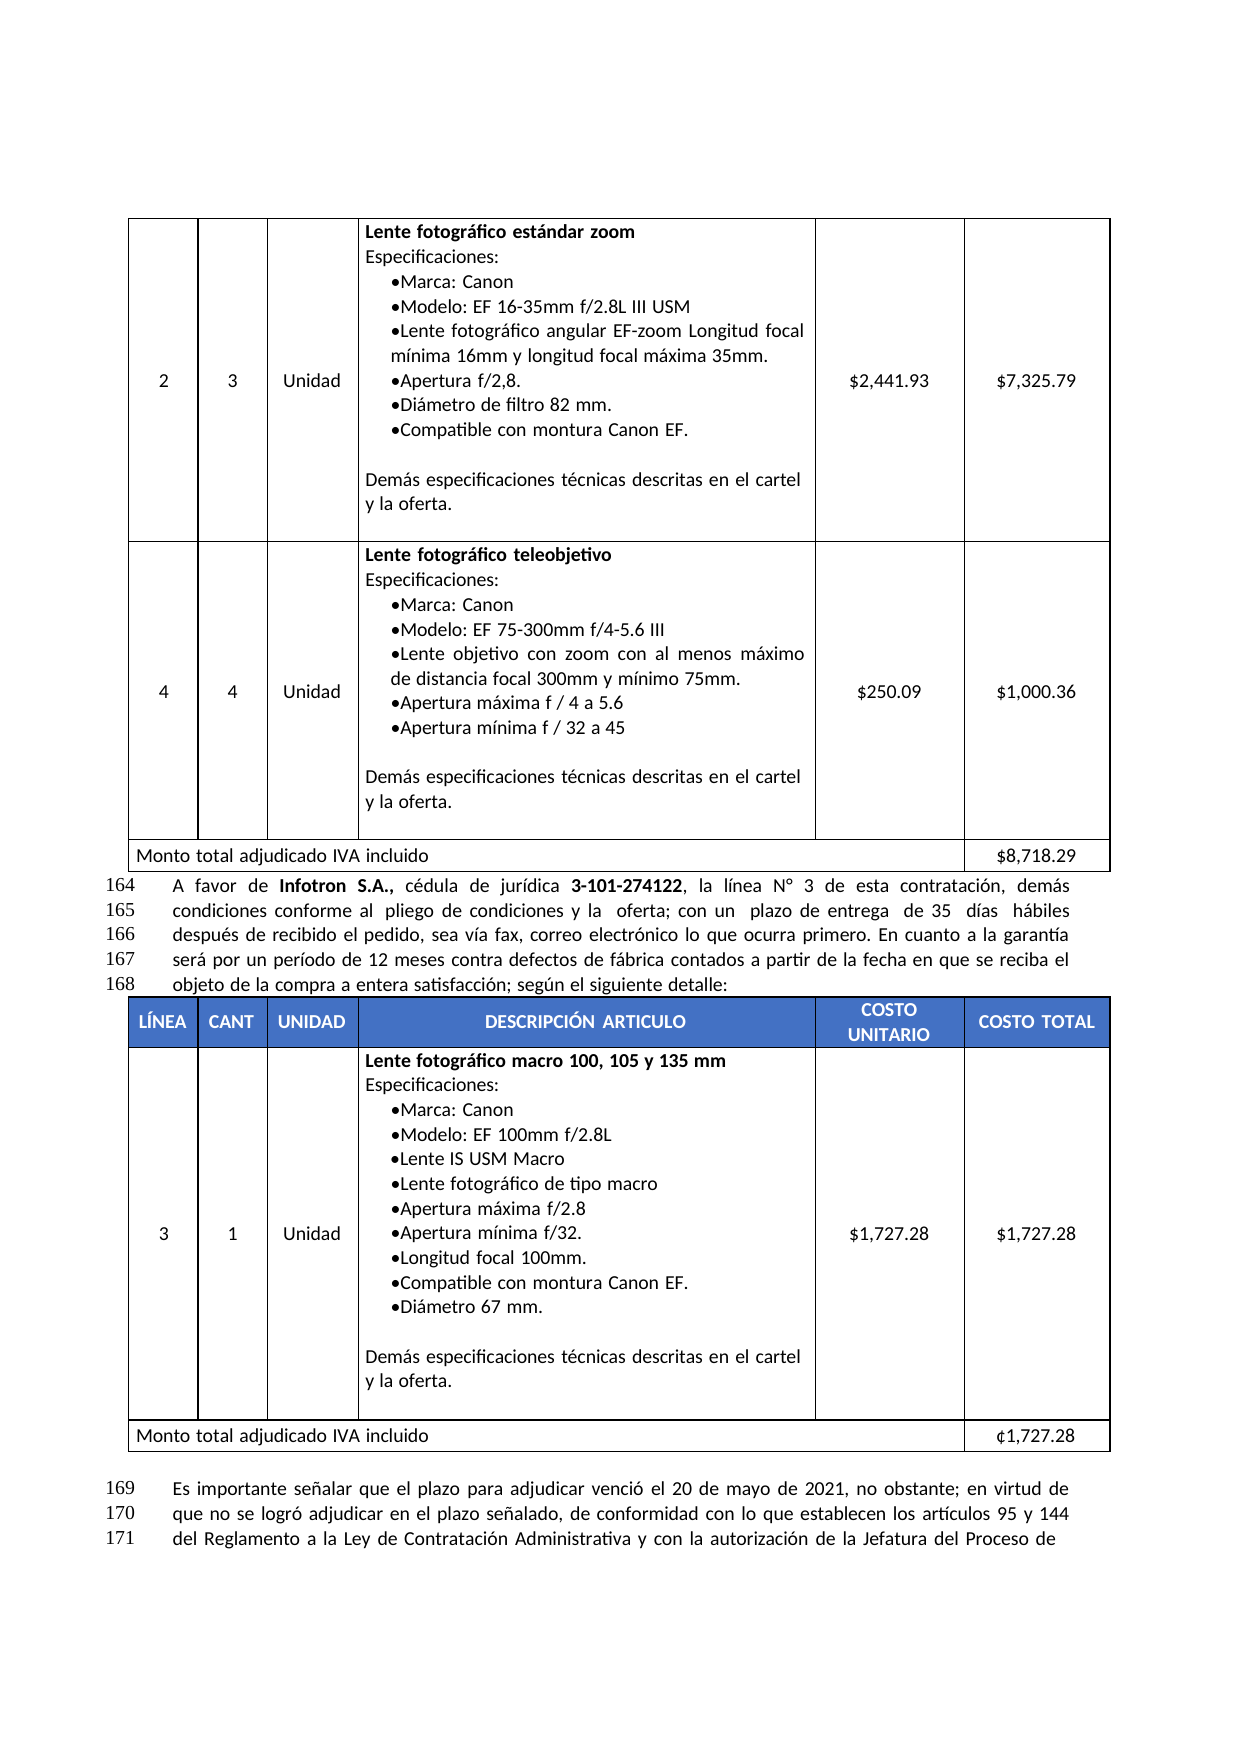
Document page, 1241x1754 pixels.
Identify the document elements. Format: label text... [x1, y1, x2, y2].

table_header $2,441.93 [816, 219, 964, 541]
table_cell 1 [199, 1048, 267, 1419]
text 164 [105, 873, 136, 896]
table_cell 4 [129, 542, 197, 839]
text 167 [105, 947, 136, 970]
text 170 [105, 1501, 136, 1524]
text 169 [105, 1476, 136, 1499]
table_header CANT [199, 998, 267, 1047]
table_header Lente fotográfico estándar zoom Especificaciones: •Marca: Canon •Modelo: EF 16-35mm f/2.8L III USM •Lente fotográfico angular EF-zoom Longitud focal mínima 16mm y longitud focal máxima 35mm. •Apertura f/2,8. •Diámetro de filtro 82 mm. •Compatible con montura Canon EF. Demás especificaciones técnicas descritas en el cartel y la oferta. [359, 219, 815, 541]
table_header Unidad [268, 219, 358, 541]
table_cell Monto total adjudicado IVA incluido [129, 1421, 964, 1451]
table_cell 4 [199, 542, 267, 839]
table_cell ¢1,727.28 [965, 1421, 1109, 1451]
table_cell Unidad [268, 1048, 358, 1419]
table_cell 3 [129, 1048, 197, 1419]
table_header 2 [129, 219, 197, 541]
table_cell $8,718.29 [965, 840, 1109, 871]
table_header 3 [199, 219, 267, 541]
table_cell $250.09 [816, 542, 964, 839]
text 168 [105, 972, 136, 995]
table_cell Unidad [268, 542, 358, 839]
table_cell $1,000.36 [965, 542, 1109, 839]
table_cell Lente fotográfico macro 100, 105 y 135 mm Especificaciones: •Marca: Canon •Modelo: EF 100mm f/2.8L •Lente IS USM Macro •Lente fotográfico de tipo macro •Apertura máxima f/2.8 •Apertura mínima f/32. •Longitud focal 100mm. •Compatible con montura Canon EF. •Diámetro 67 mm. Demás especificaciones técnicas descritas en el cartel y la oferta. [359, 1048, 815, 1419]
table_header COSTO TOTAL [965, 998, 1109, 1047]
table_header $7,325.79 [965, 219, 1109, 541]
table_cell Lente fotográfico teleobjetivo Especificaciones: •Marca: Canon •Modelo: EF 75-300mm f/4-5.6 III •Lente objetivo con zoom con al menos máximo de distancia focal 300mm y mínimo 75mm. •Apertura máxima f / 4 a 5.6 •Apertura mínima f / 32 a 45 Demás especificaciones técnicas descritas en el cartel y la oferta. [359, 542, 815, 839]
text 171 [105, 1526, 136, 1549]
text Es importante señalar que el plazo para adjudicar venció el 20 de mayo de 2021, no obstante; en virtud de que no se logró adjudicar en el plazo señalado, de conformidad con lo que establecen los artículos 95 y 144 del Reglamento a la Ley de Contratación Administrativa y con la autorización de la Jefatura del Proceso de [172, 1476, 1070, 1550]
table_header COSTO UNITARIO [816, 998, 964, 1047]
table_header UNIDAD [268, 998, 358, 1047]
text 165 [105, 898, 136, 920]
table_header LÍNEA [129, 998, 197, 1047]
text 166 [105, 922, 136, 945]
text A favor de Infotron S.A., cédula de jurídica 3-101-274122, la línea N° 3 de esta contratación, demás condiciones conforme al pliego de condiciones y la oferta; con un plazo de entrega de 35 días hábiles después de recibido el pedido, sea vía fax, correo electrónico lo que ocurra primero. En cuanto a la garantía será por un período de 12 meses contra defectos de fábrica contados a partir de la fecha en que se reciba el objeto de la compra a entera satisfacción; según el siguiente detalle: [172, 873, 1070, 996]
table_header DESCRIPCIÓN ARTICULO [359, 998, 815, 1047]
table_cell Monto total adjudicado IVA incluido [129, 840, 964, 871]
table_cell $1,727.28 [816, 1048, 964, 1419]
table_cell $1,727.28 [965, 1048, 1109, 1419]
